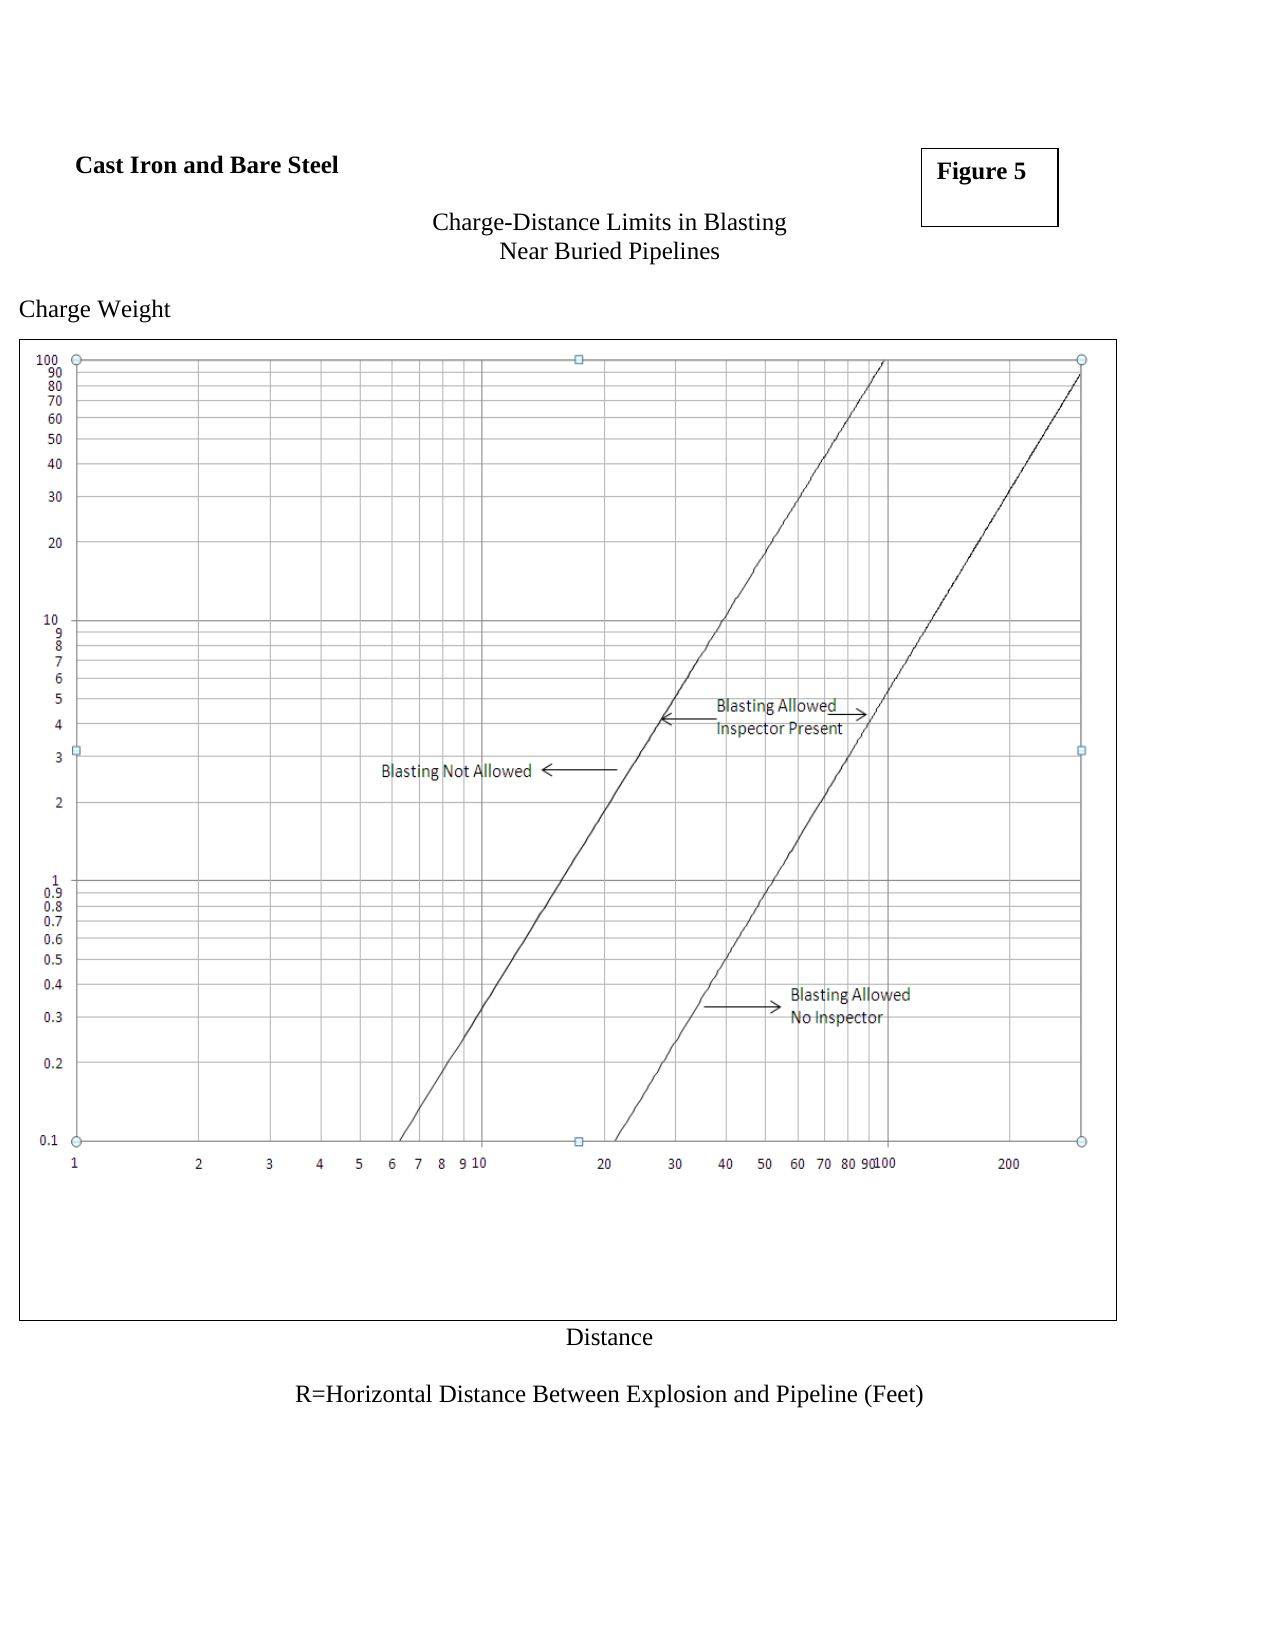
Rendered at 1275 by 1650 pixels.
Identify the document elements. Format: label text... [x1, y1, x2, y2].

text Near Buried Pipelines [19, 236, 1200, 265]
text Charge-Distance Limits in Blasting [19, 207, 1200, 236]
text R=Horizontal Distance Between Explosion and Pipeline (Feet) [19, 1379, 1200, 1408]
text Charge Weight [19, 294, 1200, 322]
text Distance [19, 351, 1200, 1351]
